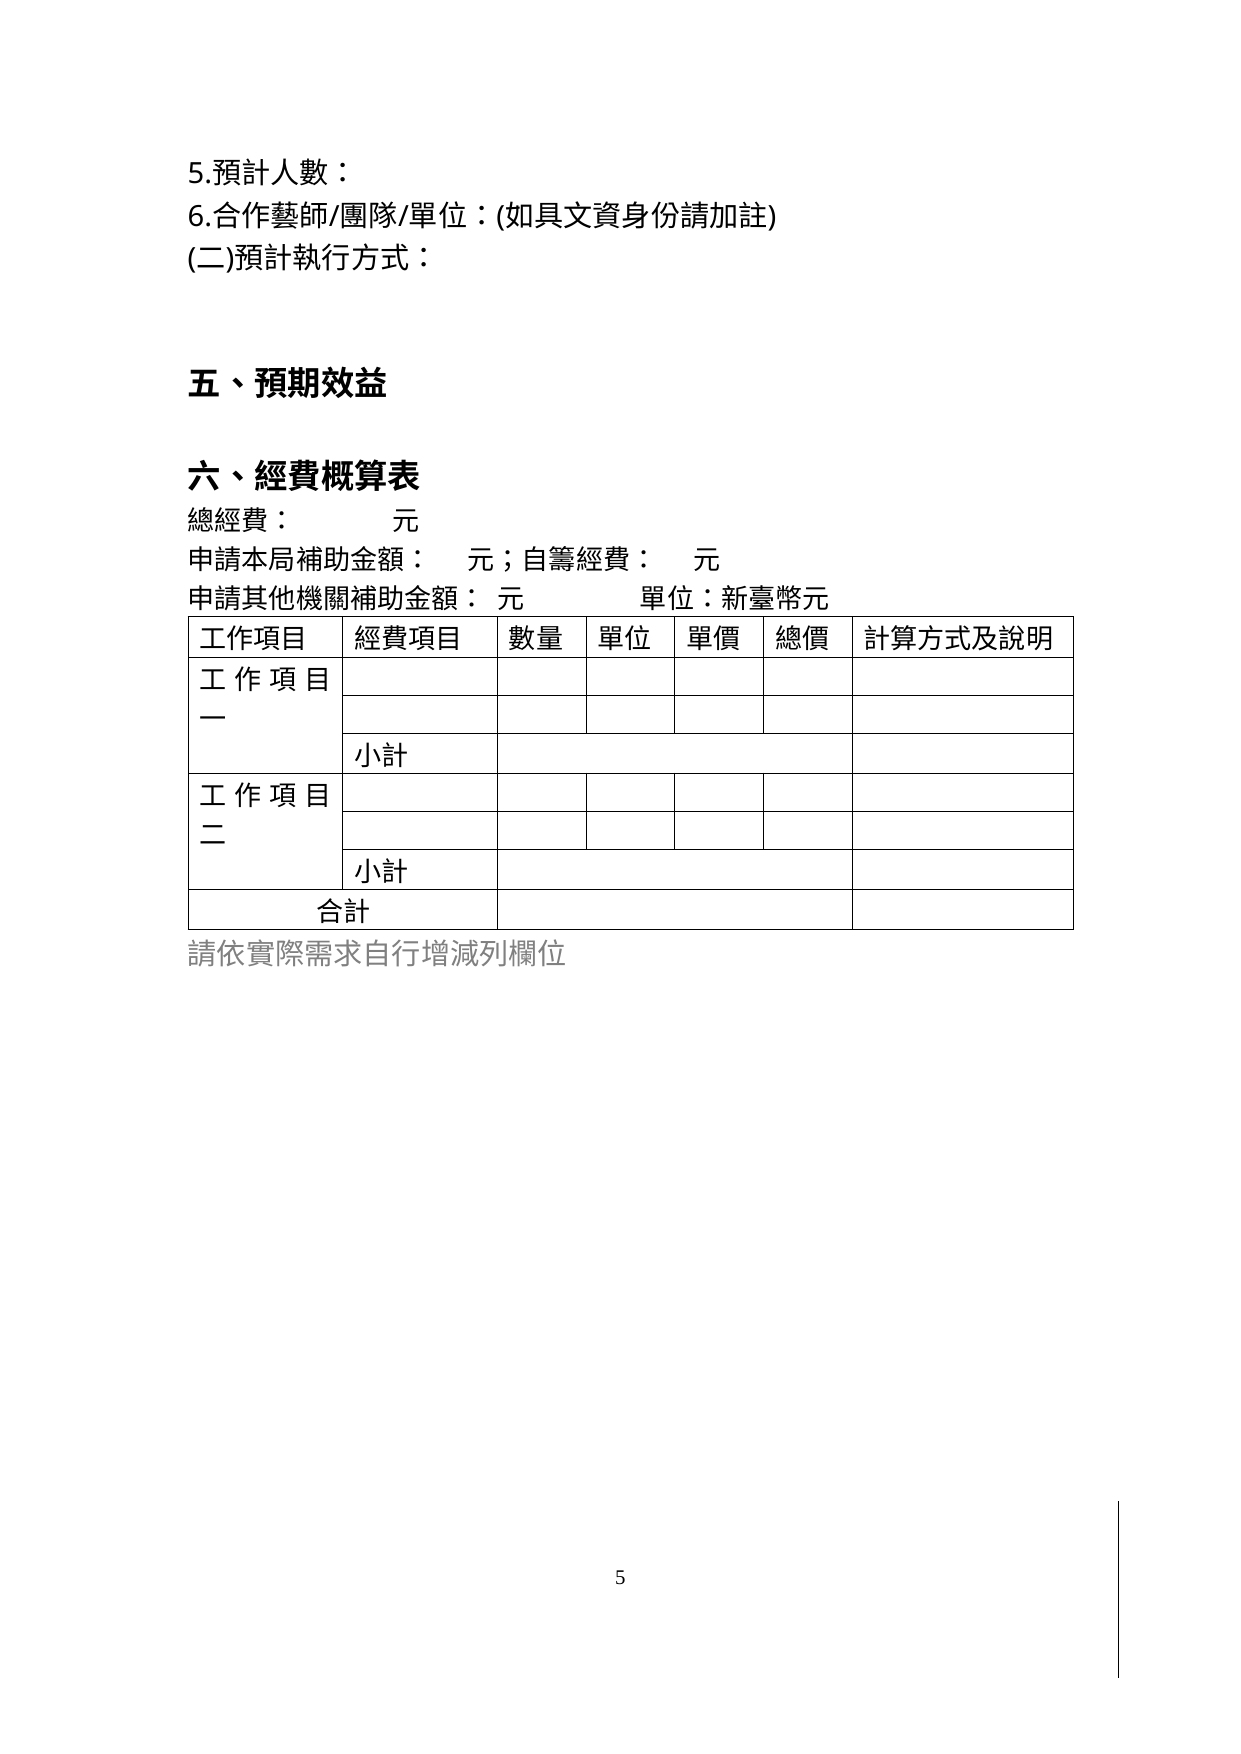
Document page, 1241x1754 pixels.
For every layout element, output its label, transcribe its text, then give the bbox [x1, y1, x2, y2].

table_cell 工作項目二 [189, 774, 342, 889]
table_cell [587, 774, 674, 811]
table_cell [343, 658, 497, 694]
table_header 單位 [587, 617, 674, 657]
table_cell [853, 812, 1073, 848]
table_cell [498, 734, 852, 773]
table_cell [587, 658, 674, 694]
table_header 數量 [498, 617, 586, 657]
text 申請本局補助金額： 元；自籌經費： 元 [187, 538, 1053, 577]
table_cell 工作項目一 [189, 658, 342, 773]
table_cell [853, 696, 1073, 732]
table_cell [675, 812, 763, 848]
table_cell [675, 658, 763, 694]
table_cell [764, 774, 852, 811]
table_cell 小計 [343, 734, 497, 773]
table_cell [498, 812, 586, 848]
table_cell [853, 850, 1073, 889]
text 5.預計人數： [187, 150, 1053, 192]
table_cell [343, 774, 497, 811]
text 請依實際需求自行增減列欄位 [187, 930, 1053, 972]
text (二)預計執行方式： [187, 235, 1053, 277]
table_cell [587, 696, 674, 732]
table_cell [343, 812, 497, 848]
table_header 計算方式及說明 [853, 617, 1073, 657]
table_cell [498, 696, 586, 732]
table_cell [853, 890, 1073, 929]
table_cell [853, 658, 1073, 694]
table_cell [587, 812, 674, 848]
table_cell [498, 658, 586, 694]
table_cell [675, 774, 763, 811]
text 6.合作藝師/團隊/單位：(如具文資身份請加註) [187, 192, 1053, 235]
table_cell [853, 774, 1073, 811]
table_cell 小計 [343, 850, 497, 889]
table_cell [498, 850, 852, 889]
table_cell [675, 696, 763, 732]
text 總經費： 元 [187, 498, 1053, 538]
text 申請其他機關補助金額： 元 單位：新臺幣元 [187, 577, 994, 616]
table_cell [764, 696, 852, 732]
text 五、預期效益 [187, 357, 1053, 405]
table_cell [498, 890, 852, 929]
table_cell [764, 658, 852, 694]
table_cell [853, 734, 1073, 773]
table_cell [343, 696, 497, 732]
table_cell 合計 [189, 890, 497, 929]
table_header 單價 [675, 617, 763, 657]
table_header 經費項目 [343, 617, 497, 657]
table_cell [498, 774, 586, 811]
table_header 總價 [764, 617, 852, 657]
table_cell [764, 812, 852, 848]
table_header 工作項目 [189, 617, 342, 657]
text 六、經費概算表 [187, 450, 1053, 498]
